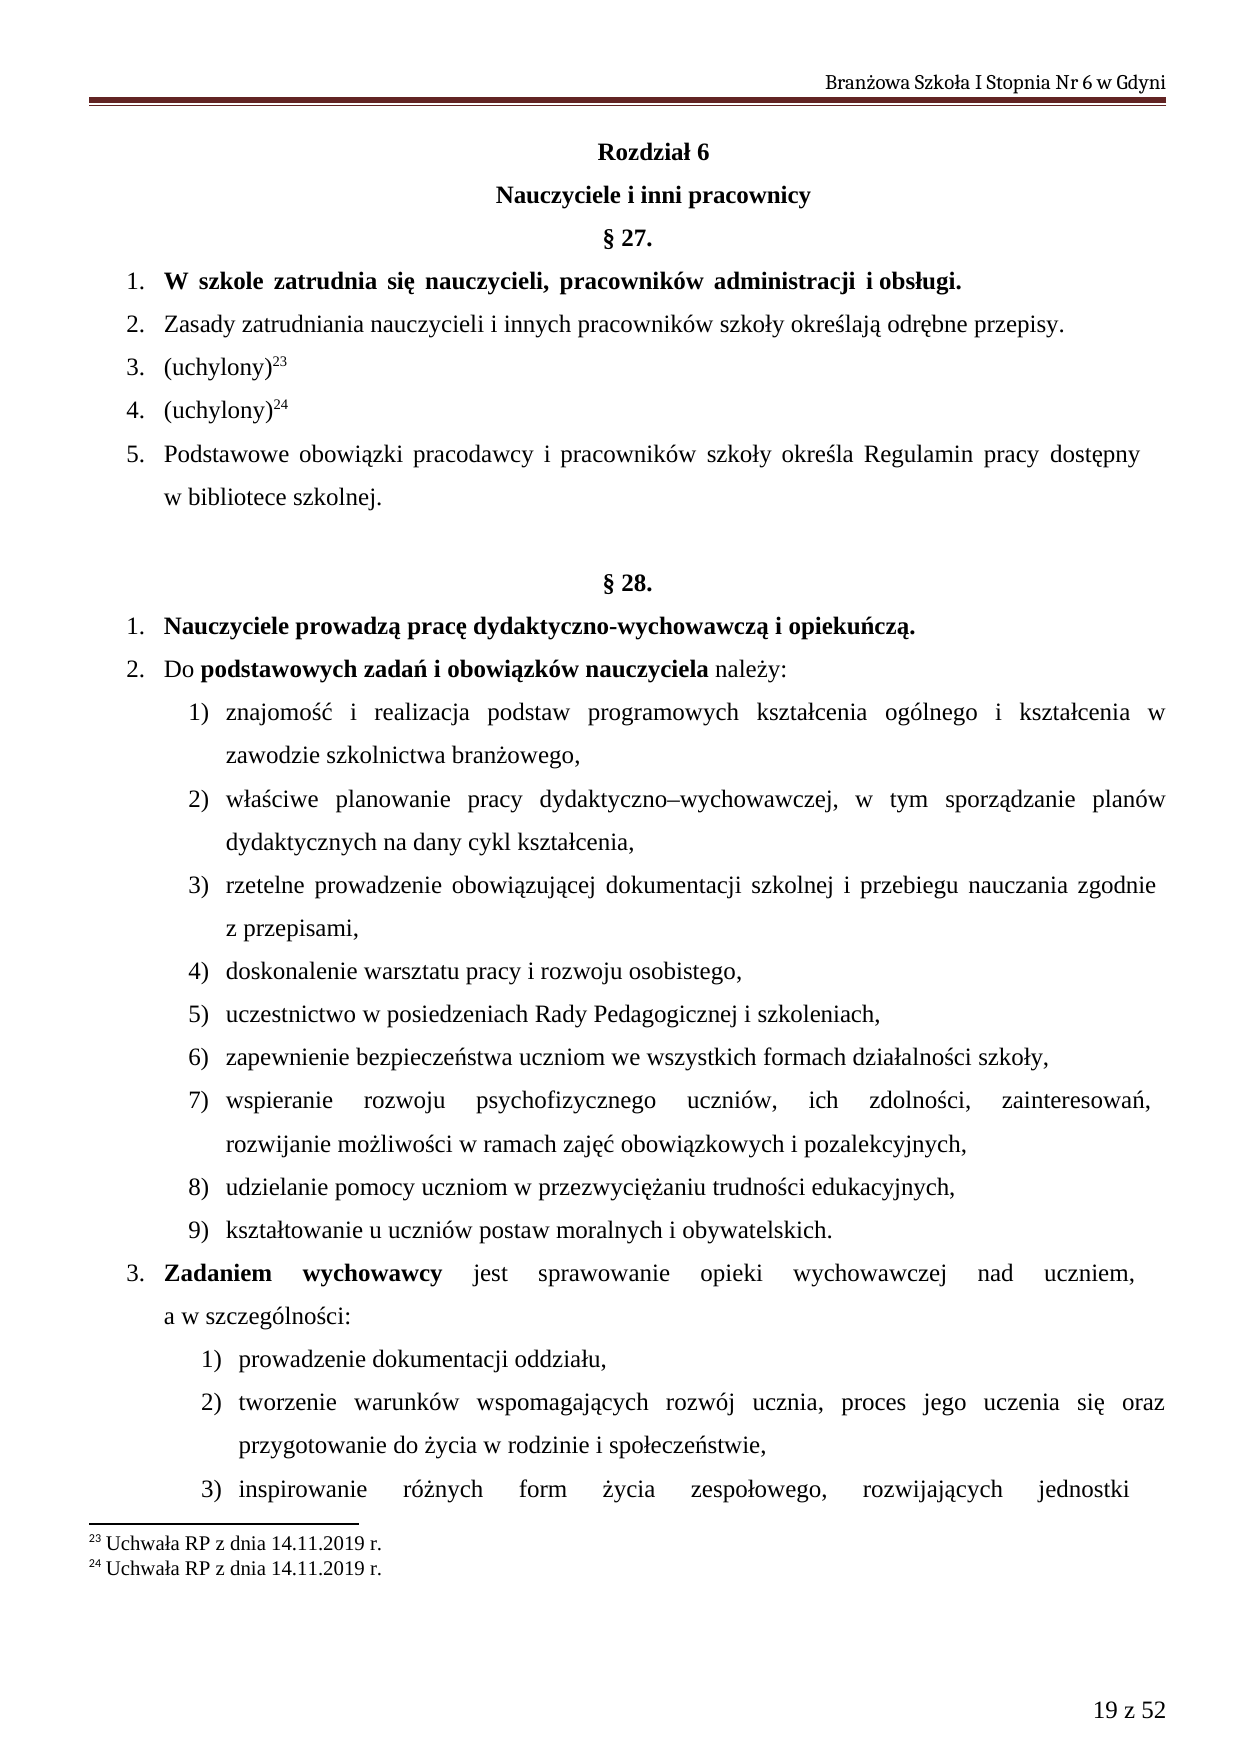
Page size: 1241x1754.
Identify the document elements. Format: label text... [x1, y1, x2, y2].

list (uchylony) [126, 352, 1152, 381]
list (uchylony) [126, 396, 1152, 424]
list Podstawowe obowiązki pracodawcy i pracowników szkoły określa Regulamin pracy dostępny w bibliotece szkolnej. [126, 439, 1152, 511]
list Nauczyciele prowadzą pracę dydaktyczno-wychowawczą i opiekuńczą. [126, 611, 1166, 640]
list rzetelne prowadzenie obowiązującej dokumentacji szkolnej i przebiegu nauczania zgodnie z przepisami, [188, 870, 1166, 942]
list tworzenie warunków wspomagających rozwój ucznia, proces jego uczenia się oraz przygotowanie do życia w rodzinie i społeczeństwie, [201, 1387, 1166, 1459]
text § 27. [89, 223, 1166, 252]
list Zasady zatrudniania nauczycieli i innych pracowników szkoły określają odrębne przepisy. [126, 309, 1166, 338]
list uczestnictwo w posiedzeniach Rady Pedagogicznej i szkoleniach, [188, 999, 1166, 1028]
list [201, 1474, 1166, 1502]
list wspieranie rozwoju psychofizycznego uczniów, ich zdolności, zainteresowań, rozwijanie możliwości w ramach zajęć obowiązkowych i pozalekcyjnych, [188, 1086, 1152, 1157]
list prowadzenie dokumentacji oddziału, [201, 1344, 1166, 1373]
list właściwe planowanie pracy dydaktyczno–wychowawczej, w tym sporządzanie planów dydaktycznych na dany cykl kształcenia, [188, 784, 1166, 856]
text Nauczyciele i inni pracownicy [422, 180, 884, 209]
list kształtowanie u uczniów postaw moralnych i obywatelskich. [188, 1215, 1166, 1244]
text § 28. [89, 568, 1166, 597]
list zapewnienie bezpieczeństwa uczniom we wszystkich formach działalności szkoły, [188, 1042, 1166, 1071]
list Do podstawowych zadań i obowiązków nauczyciela należy: [126, 654, 1166, 683]
list W szkole zatrudnia się nauczycieli, pracowników administracji i obsługi. [126, 266, 1166, 295]
list znajomość i realizacja podstaw programowych kształcenia ogólnego i kształcenia w zawodzie szkolnictwa branżowego, [188, 697, 1166, 769]
list udzielanie pomocy uczniom w przezwyciężaniu trudności edukacyjnych, [188, 1172, 1166, 1201]
list doskonalenie warsztatu pracy i rozwoju osobistego, [188, 956, 1166, 985]
list Zadaniem wychowawcy jest sprawowanie opieki wychowawczej nad uczniem, a w szczególności: [126, 1258, 1166, 1330]
text Rozdział 6 [422, 137, 884, 166]
